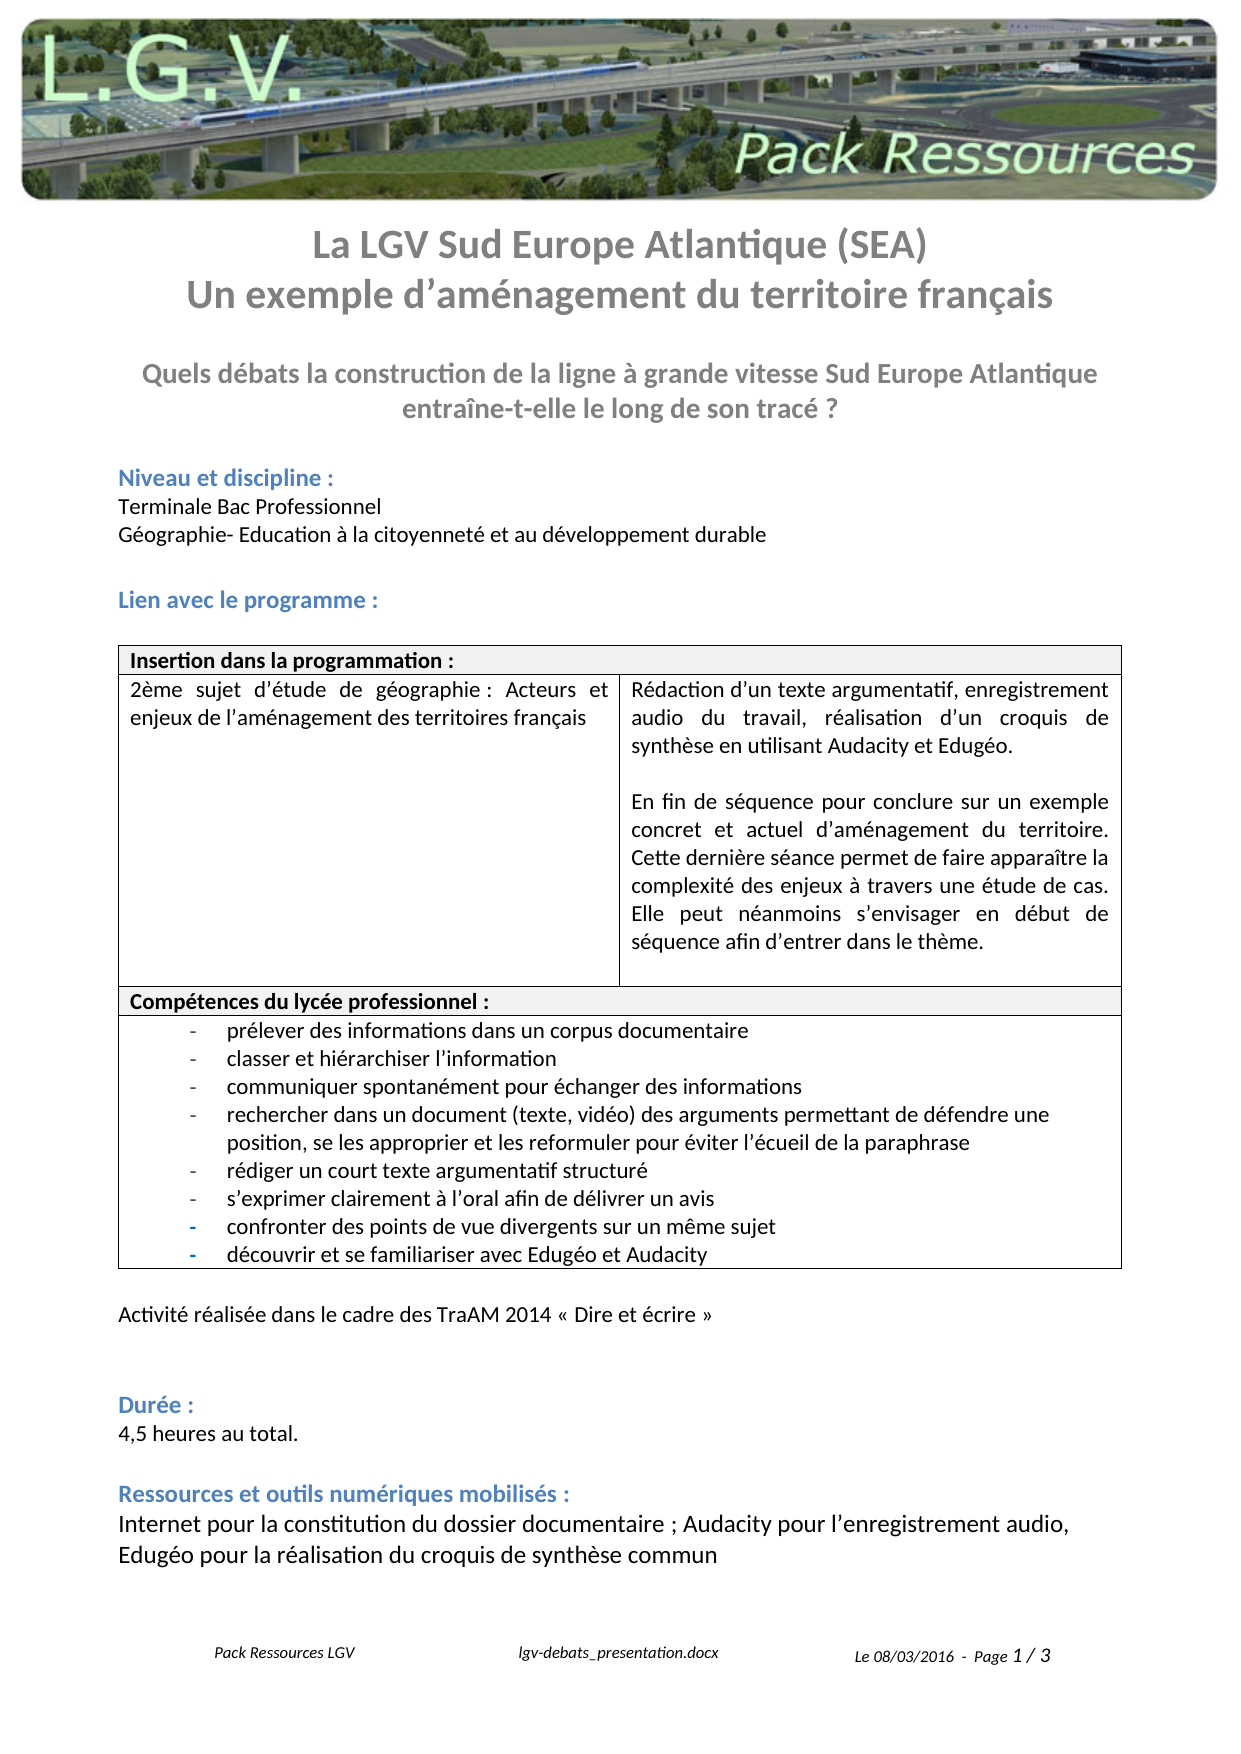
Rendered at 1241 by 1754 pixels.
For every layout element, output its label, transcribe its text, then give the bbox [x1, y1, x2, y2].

text Quels débats la construction de la ligne à grande vitesse Sud Europe Atlantique entraîne-t-elle le long de son tracé ? [118, 355, 1122, 426]
table_cell 2ème sujet d’étude de géographie : Acteurs et enjeux de l’aménagement des territoires français [119, 675, 619, 986]
text Activité réalisée dans le cadre des TraAM 2014 « Dire et écrire » [118, 1300, 1122, 1328]
text Un exemple d’aménagement du territoire français [118, 268, 1122, 319]
text Internet pour la constitution du dossier documentaire ; Audacity pour l’enregistrement audio, Edugéo pour la réalisation du croquis de synthèse commun [118, 1508, 1122, 1569]
text Géographie- Education à la citoyenneté et au développement durable [118, 520, 1122, 548]
text 4,5 heures au total. [118, 1419, 1122, 1447]
text Ressources et outils numériques mobilisés : [118, 1478, 1122, 1508]
text Lien avec le programme : [118, 584, 1122, 614]
table_header Insertion dans la programmation : [119, 646, 1121, 674]
text La LGV Sud Europe Atlantique (SEA) [118, 218, 1122, 268]
text Durée : [118, 1389, 1122, 1419]
table_cell prélever des informations dans un corpus documentaire classer et hiérarchiser l’information communiquer spontanément pour échanger des informations rechercher dans un document (texte, vidéo) des arguments permettant de défendre une position, se les approprier et les reformuler pour éviter l’écueil de la paraphrase rédiger un court texte argumentatif structuré s’exprimer clairement à l’oral afin de délivrer un avis confronter des points de vue divergents sur un même sujet découvrir et se familiariser avec Edugéo et Audacity [119, 1016, 1121, 1268]
table_cell Rédaction d’un texte argumentatif, enregistrement audio du travail, réalisation d’un croquis de synthèse en utilisant Audacity et Edugéo. En fin de séquence pour conclure sur un exemple concret et actuel d’aménagement du territoire. Cette dernière séance permet de faire apparaître la complexité des enjeux à travers une étude de cas. Elle peut néanmoins s’envisager en début de séquence afin d’entrer dans le thème. [620, 675, 1121, 986]
text Niveau et discipline : [118, 462, 1122, 492]
picture [20, 17, 1219, 202]
text Terminale Bac Professionnel [118, 492, 1122, 520]
table_cell Compétences du lycée professionnel : [119, 987, 1121, 1015]
